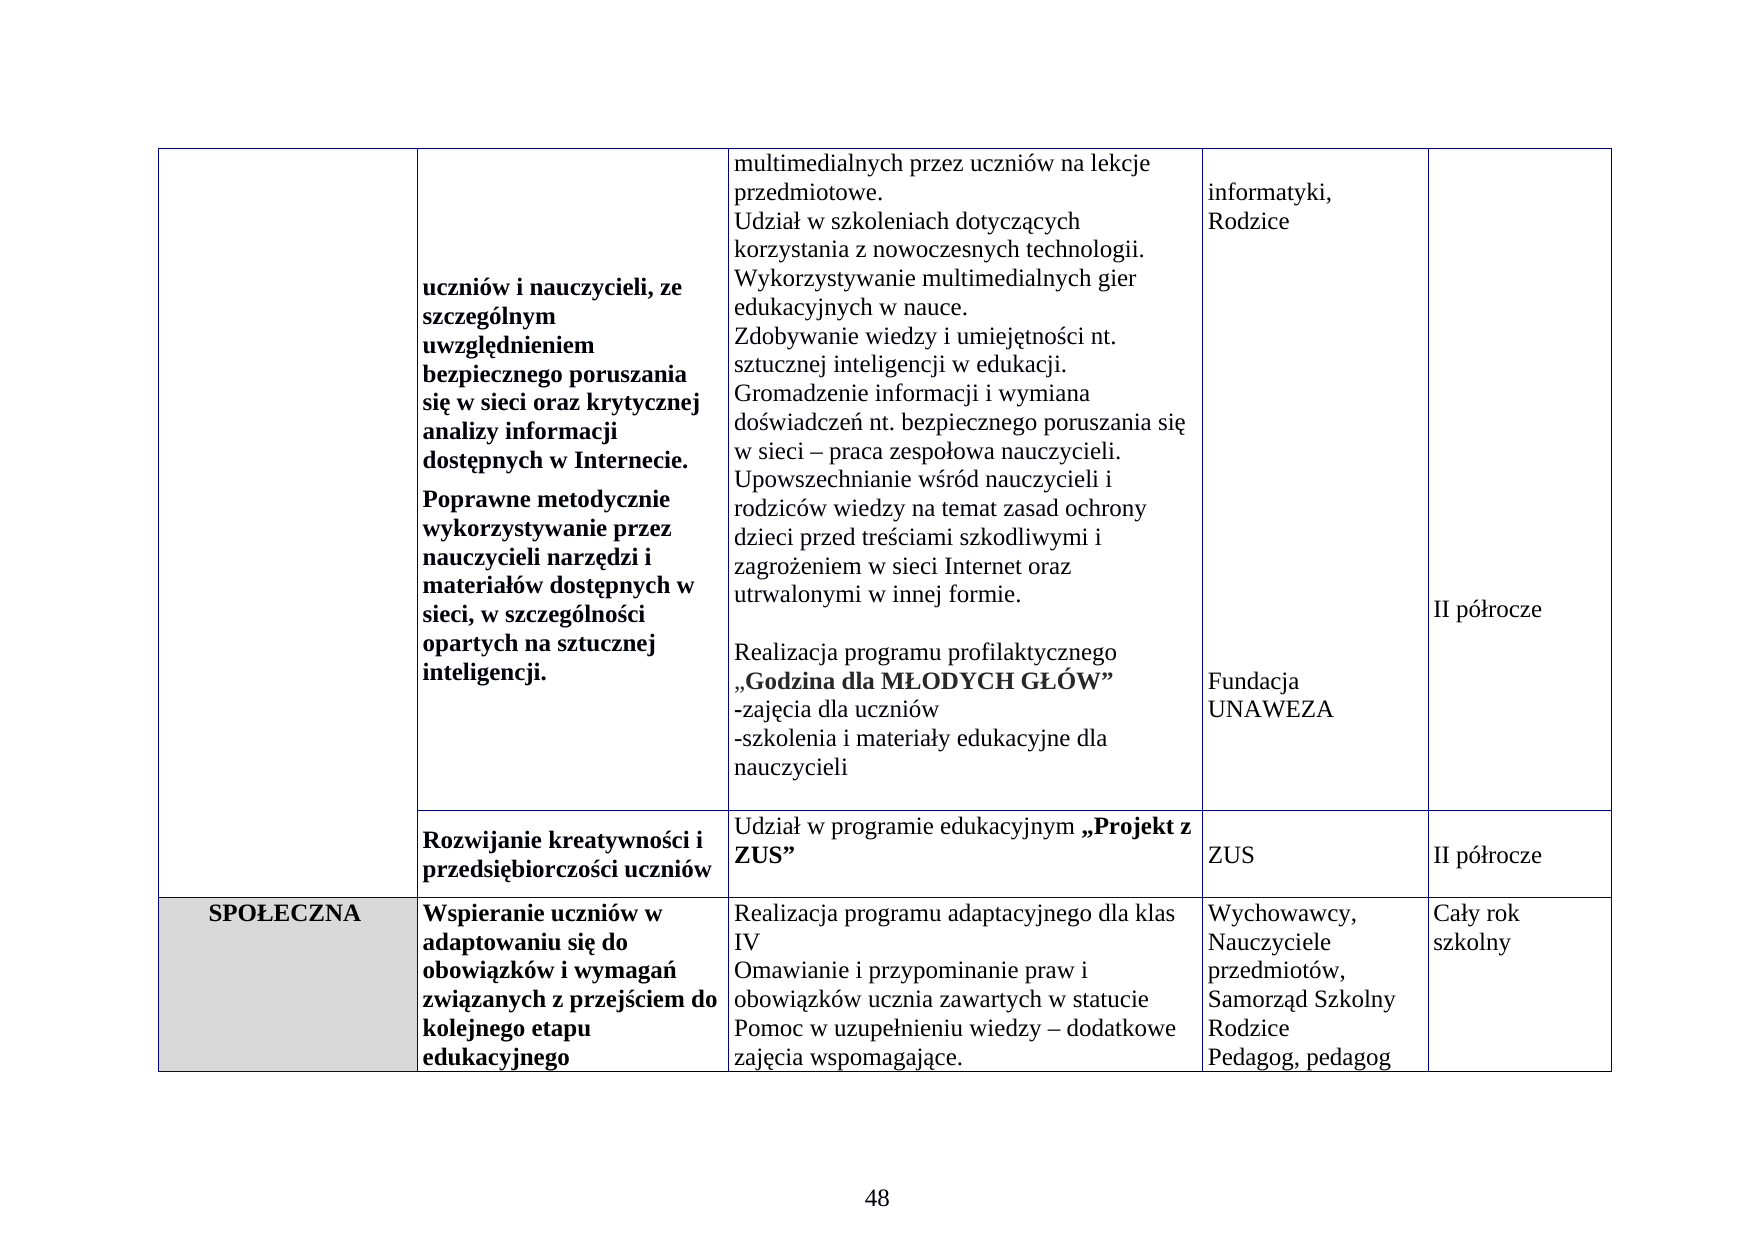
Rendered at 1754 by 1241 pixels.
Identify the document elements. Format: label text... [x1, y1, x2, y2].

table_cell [729, 149, 1202, 810]
table_cell Udział w programie edukacyjnym „Projekt z ZUS” [729, 811, 1202, 897]
table_cell SPOŁECZNA [159, 898, 417, 1071]
table_cell Rozwijanie kreatywności i przedsiębiorczości uczniów [418, 811, 728, 897]
table_cell ZUS [1203, 811, 1428, 897]
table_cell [729, 898, 1202, 1071]
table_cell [1203, 898, 1428, 1071]
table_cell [418, 149, 728, 810]
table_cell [1429, 149, 1611, 810]
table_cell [418, 898, 728, 1071]
table_cell II półrocze [1429, 811, 1611, 897]
table_cell Cały rok szkolny [1429, 898, 1611, 1071]
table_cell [1203, 149, 1428, 810]
